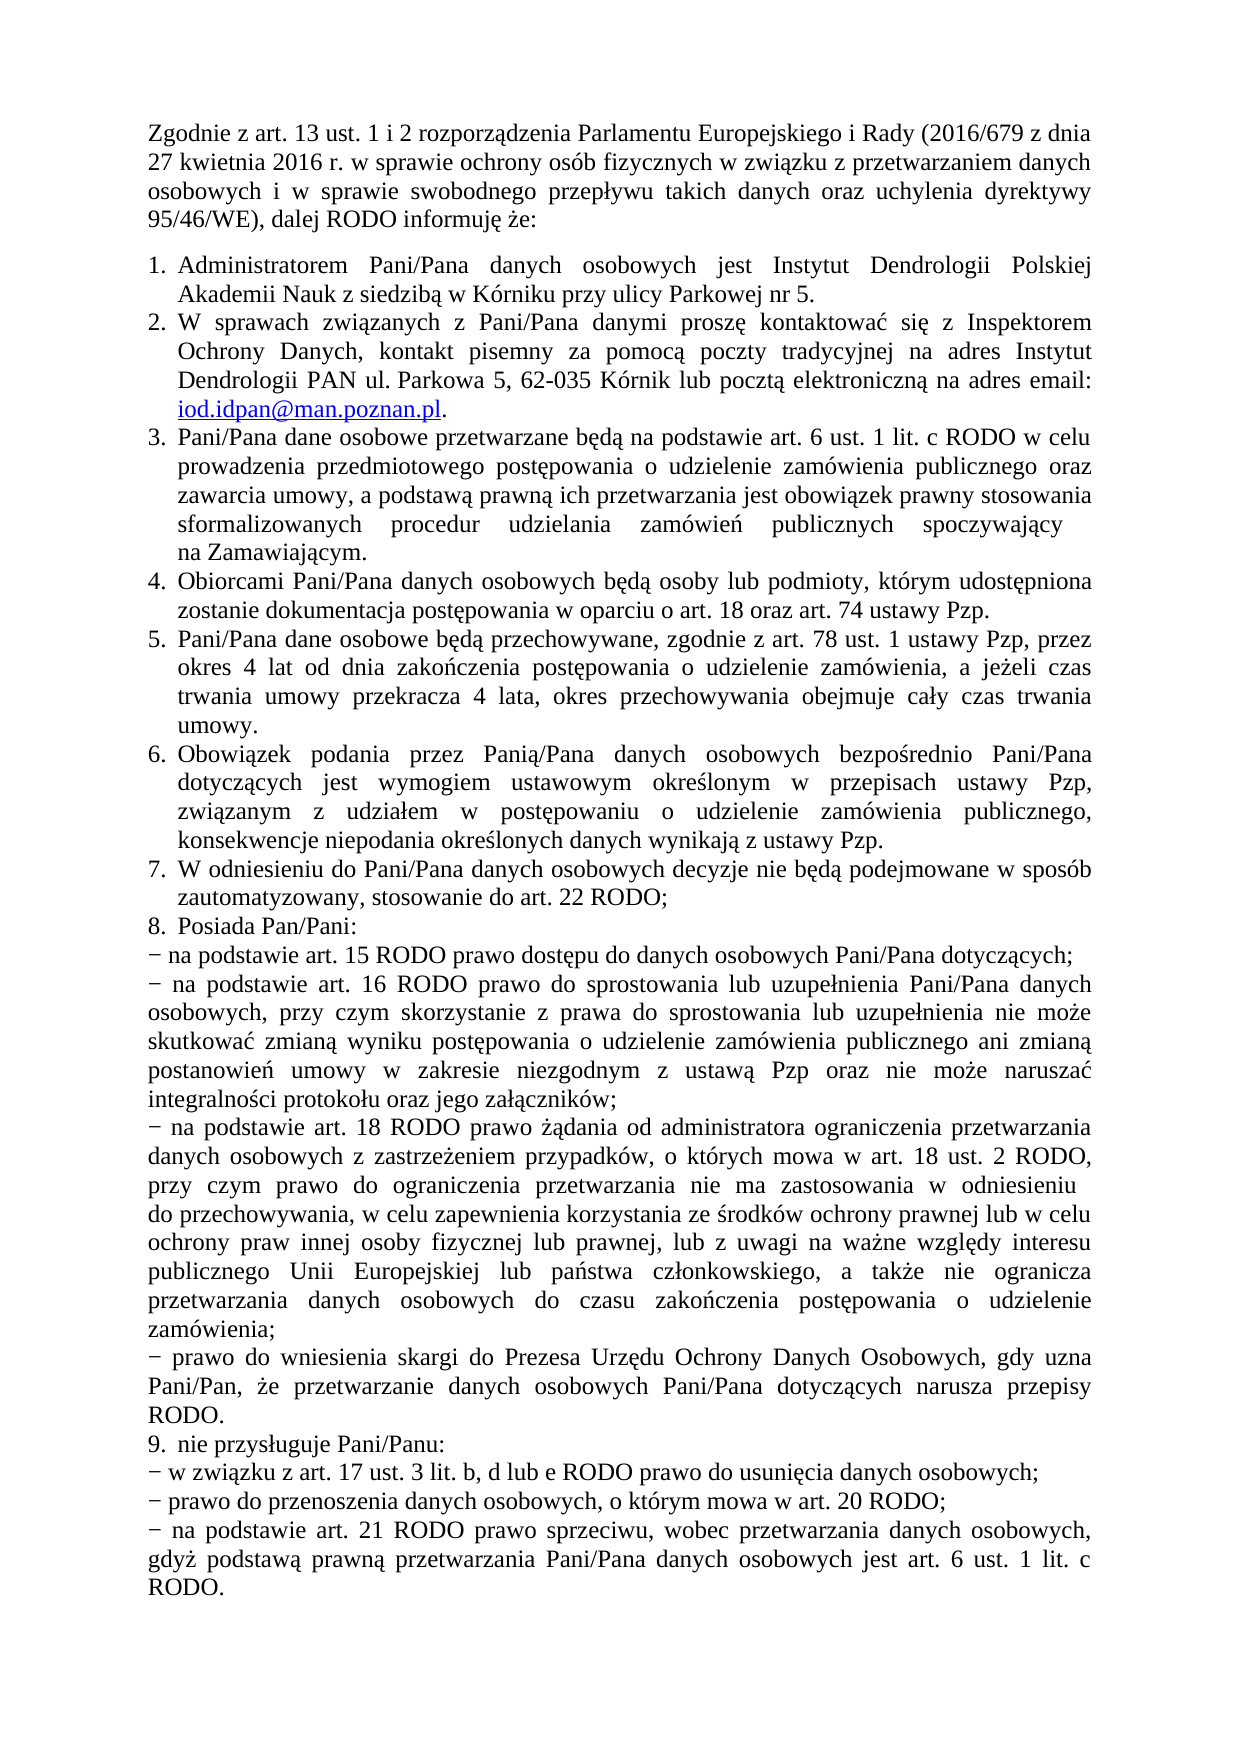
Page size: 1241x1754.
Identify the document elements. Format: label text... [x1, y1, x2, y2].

text − prawo do przenoszenia danych osobowych, o którym mowa w art. 20 RODO; [148, 1486, 1093, 1515]
text − na podstawie art. 18 RODO prawo żądania od administratora ograniczenia przetwarzania danych osobowych z zastrzeżeniem przypadków, o których mowa w art. 18 ust. 2 RODO, przy czym prawo do ograniczenia przetwarzania nie ma zastosowania w odniesieniu do przechowywania, w celu zapewnienia korzystania ze środków ochrony prawnej lub w celu ochrony praw innej osoby fizycznej lub prawnej, lub z uwagi na ważne względy interesu publicznego Unii Europejskiej lub państwa członkowskiego, a także nie ogranicza przetwarzania danych osobowych do czasu zakończenia postępowania o udzielenie zamówienia; [148, 1112, 1093, 1342]
text − w związku z art. 17 ust. 3 lit. b, d lub e RODO prawo do usunięcia danych osobowych; [148, 1457, 1093, 1486]
text − na podstawie art. 16 RODO prawo do sprostowania lub uzupełnienia Pani/Pana danych osobowych, przy czym skorzystanie z prawa do sprostowania lub uzupełnienia nie może skutkować zmianą wyniku postępowania o udzielenie zamówienia publicznego ani zmianą postanowień umowy w zakresie niezgodnym z ustawą Pzp oraz nie może naruszać integralności protokołu oraz jego załączników; [148, 969, 1093, 1112]
list Obowiązek podania przez Panią/Pana danych osobowych bezpośrednio Pani/Pana dotyczących jest wymogiem ustawowym określonym w przepisach ustawy Pzp, związanym z udziałem w postępowaniu o udzielenie zamówienia publicznego, konsekwencje niepodania określonych danych wynikają z ustawy Pzp. [148, 739, 1093, 854]
list Obiorcami Pani/Pana danych osobowych będą osoby lub podmioty, którym udostępniona zostanie dokumentacja postępowania w oparciu o art. 18 oraz art. 74 ustawy Pzp. [148, 566, 1093, 624]
list W sprawach związanych z Pani/Pana danymi proszę kontaktować się z Inspektorem Ochrony Danych, kontakt pisemny za pomocą poczty tradycyjnej na adres Instytut Dendrologii PAN ul. Parkowa 5, 62-035 Kórnik lub pocztą elektroniczną na adres email: iod.idpan@man.poznan.pl. [148, 307, 1093, 422]
list Pani/Pana dane osobowe przetwarzane będą na podstawie art. 6 ust. 1 lit. c RODO w celu prowadzenia przedmiotowego postępowania o udzielenie zamówienia publicznego oraz zawarcia umowy, a podstawą prawną ich przetwarzania jest obowiązek prawny stosowania sformalizowanych procedur udzielania zamówień publicznych spoczywający na Zamawiającym. [148, 422, 1093, 566]
list Administratorem Pani/Pana danych osobowych jest Instytut Dendrologii Polskiej Akademii Nauk z siedzibą w Kórniku przy ulicy Parkowej nr 5. [148, 250, 1093, 307]
list nie przysługuje Pani/Panu: [148, 1429, 1093, 1457]
text − na podstawie art. 15 RODO prawo dostępu do danych osobowych Pani/Pana dotyczących; [148, 940, 1093, 969]
list W odniesieniu do Pani/Pana danych osobowych decyzje nie będą podejmowane w sposób zautomatyzowany, stosowanie do art. 22 RODO; [148, 854, 1093, 911]
list Pani/Pana dane osobowe będą przechowywane, zgodnie z art. 78 ust. 1 ustawy Pzp, przez okres 4 lat od dnia zakończenia postępowania o udzielenie zamówienia, a jeżeli czas trwania umowy przekracza 4 lata, okres przechowywania obejmuje cały czas trwania umowy. [148, 624, 1093, 739]
text Zgodnie z art. 13 ust. 1 i 2 rozporządzenia Parlamentu Europejskiego i Rady (2016/679 z dnia 27 kwietnia 2016 r. w sprawie ochrony osób fizycznych w związku z przetwarzaniem danych osobowych i w sprawie swobodnego przepływu takich danych oraz uchylenia dyrektywy 95/46/WE), dalej RODO informuję że: [148, 118, 1093, 233]
text − na podstawie art. 21 RODO prawo sprzeciwu, wobec przetwarzania danych osobowych, gdyż podstawą prawną przetwarzania Pani/Pana danych osobowych jest art. 6 ust. 1 lit. c RODO. [148, 1515, 1093, 1601]
list Posiada Pan/Pani: [148, 911, 1093, 940]
text − prawo do wniesienia skargi do Prezesa Urzędu Ochrony Danych Osobowych, gdy uzna Pani/Pan, że przetwarzanie danych osobowych Pani/Pana dotyczących narusza przepisy RODO. [148, 1342, 1093, 1429]
